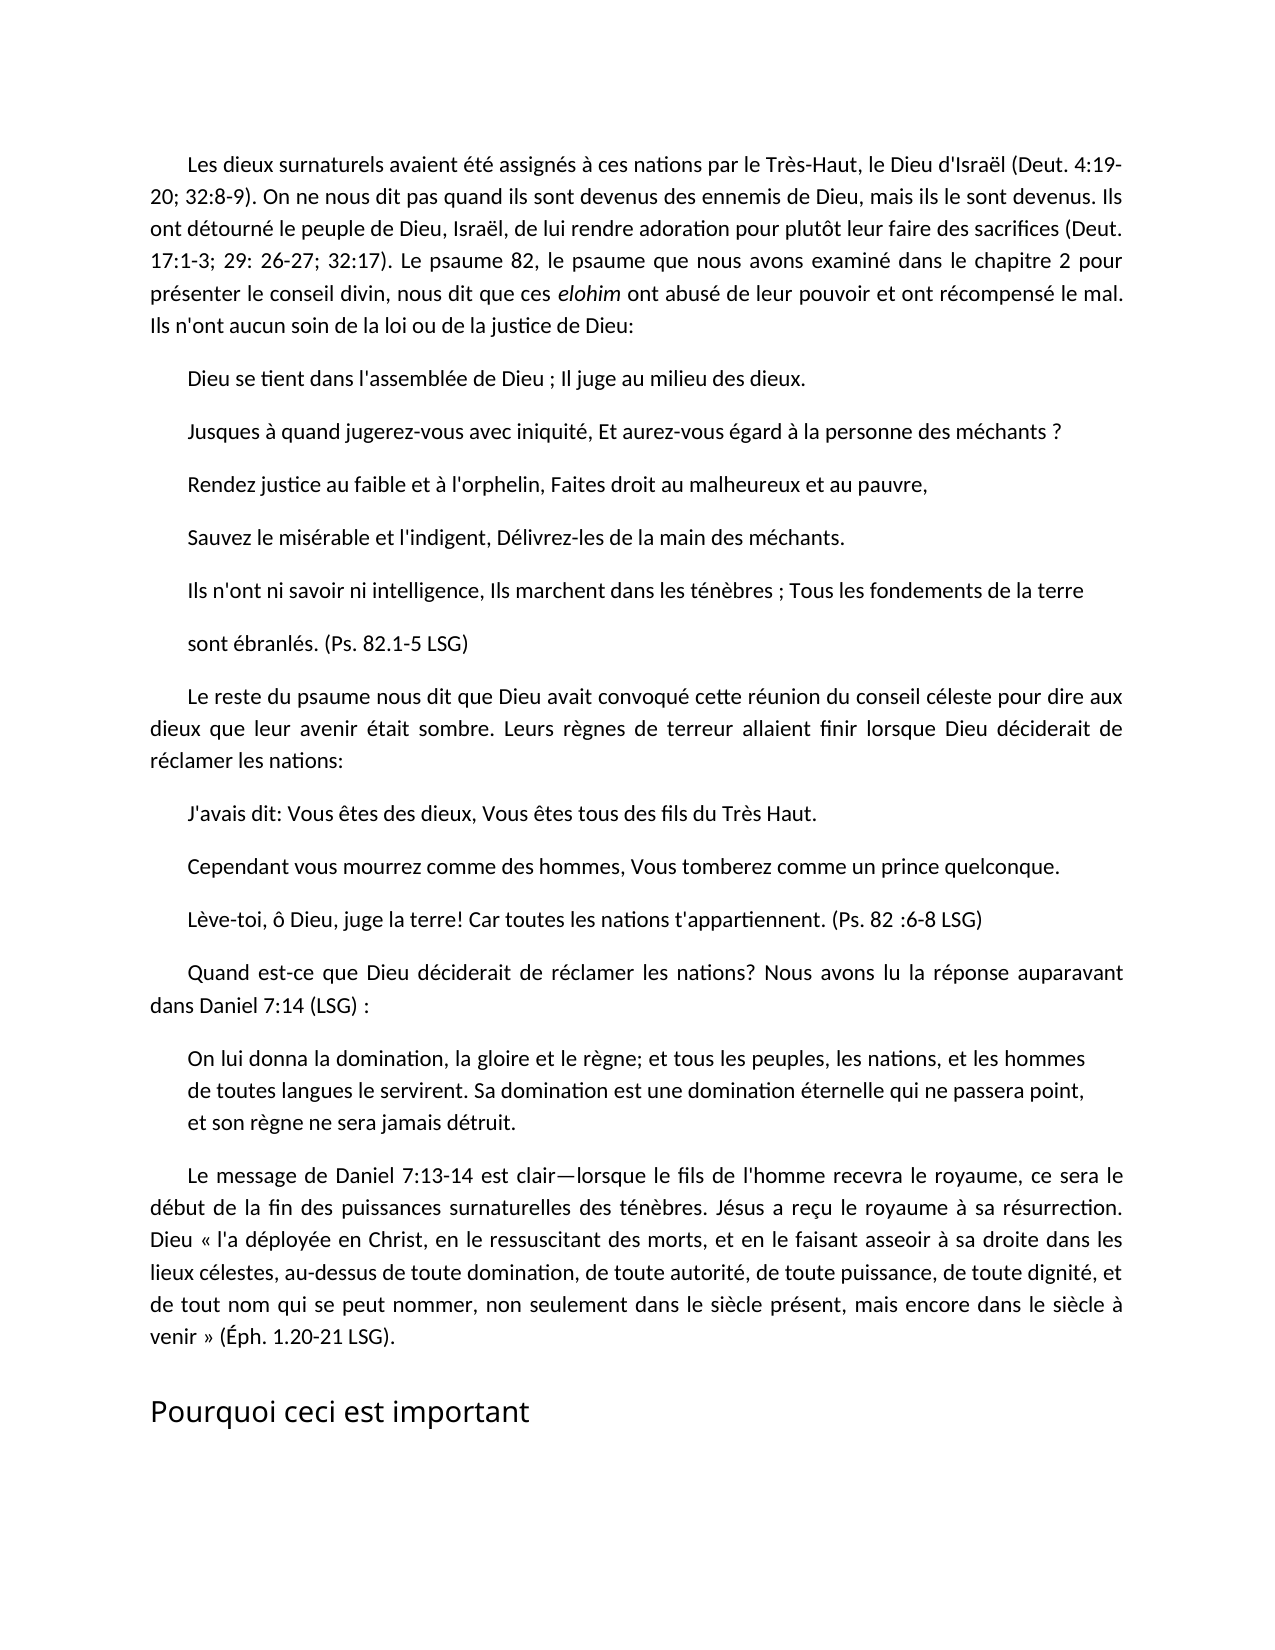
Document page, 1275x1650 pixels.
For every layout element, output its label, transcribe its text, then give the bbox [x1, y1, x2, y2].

text Rendez justice au faible et à l'orphelin, Faites droit au malheureux et au pauvre, [187, 470, 1088, 498]
text Quand est-ce que Dieu déciderait de réclamer les nations? Nous avons lu la réponse auparavant dans Daniel 7:14 (LSG) : [150, 958, 1125, 1019]
text Dieu se tient dans l'assemblée de Dieu ; Il juge au milieu des dieux. [187, 364, 1088, 392]
text Ils n'ont ni savoir ni intelligence, Ils marchent dans les ténèbres ; Tous les fondements de la terre [187, 576, 1088, 604]
text Les dieux surnaturels avaient été assignés à ces nations par le Très-Haut, le Dieu d'Israël (Deut. 4:19-20; 32:8-9). On ne nous dit pas quand ils sont devenus des ennemis de Dieu, mais ils le sont devenus. Ils ont détourné le peuple de Dieu, Israël, de lui rendre adoration pour plutôt leur faire des sacrifices (Deut. 17:1-3; 29: 26-27; 32:17). Le psaume 82, le psaume que nous avons examiné dans le chapitre 2 pour présenter le conseil divin, nous dit que ces elohim ont abusé de leur pouvoir et ont récompensé le mal. Ils n'ont aucun soin de la loi ou de la justice de Dieu: [150, 150, 1125, 339]
text Le message de Daniel 7:13-14 est clair—lorsque le fils de l'homme recevra le royaume, ce sera le début de la fin des puissances surnaturelles des ténèbres. Jésus a reçu le royaume à sa résurrection. Dieu « l'a déployée en Christ, en le ressuscitant des morts, et en le faisant asseoir à sa droite dans les lieux célestes, au-dessus de toute domination, de toute autorité, de toute puissance, de toute dignité, et de tout nom qui se peut nommer, non seulement dans le siècle présent, mais encore dans le siècle à venir » (Éph. 1.20-21 LSG). [150, 1161, 1125, 1350]
text Cependant vous mourrez comme des hommes, Vous tomberez comme un prince quelconque. [187, 852, 1088, 881]
text Pourquoi ceci est important [150, 1392, 1125, 1431]
text sont ébranlés. (Ps. 82.1-5 LSG) [187, 629, 1088, 657]
text J'avais dit: Vous êtes des dieux, Vous êtes tous des fils du Très Haut. [187, 799, 1088, 827]
text Sauvez le misérable et l'indigent, Délivrez-les de la main des méchants. [187, 523, 1088, 551]
text Le reste du psaume nous dit que Dieu avait convoqué cette réunion du conseil céleste pour dire aux dieux que leur avenir était sombre. Leurs règnes de terreur allaient finir lorsque Dieu déciderait de réclamer les nations: [150, 682, 1125, 774]
text Lève-toi, ô Dieu, juge la terre! Car toutes les nations t'appartiennent. (Ps. 82 :6-8 LSG) [187, 906, 1088, 933]
text Jusques à quand jugerez-vous avec iniquité, Et aurez-vous égard à la personne des méchants ? [187, 417, 1088, 445]
text On lui donna la domination, la gloire et le règne; et tous les peuples, les nations, et les hommes de toutes langues le servirent. Sa domination est une domination éternelle qui ne passera point, et son règne ne sera jamais détruit. [187, 1044, 1087, 1136]
